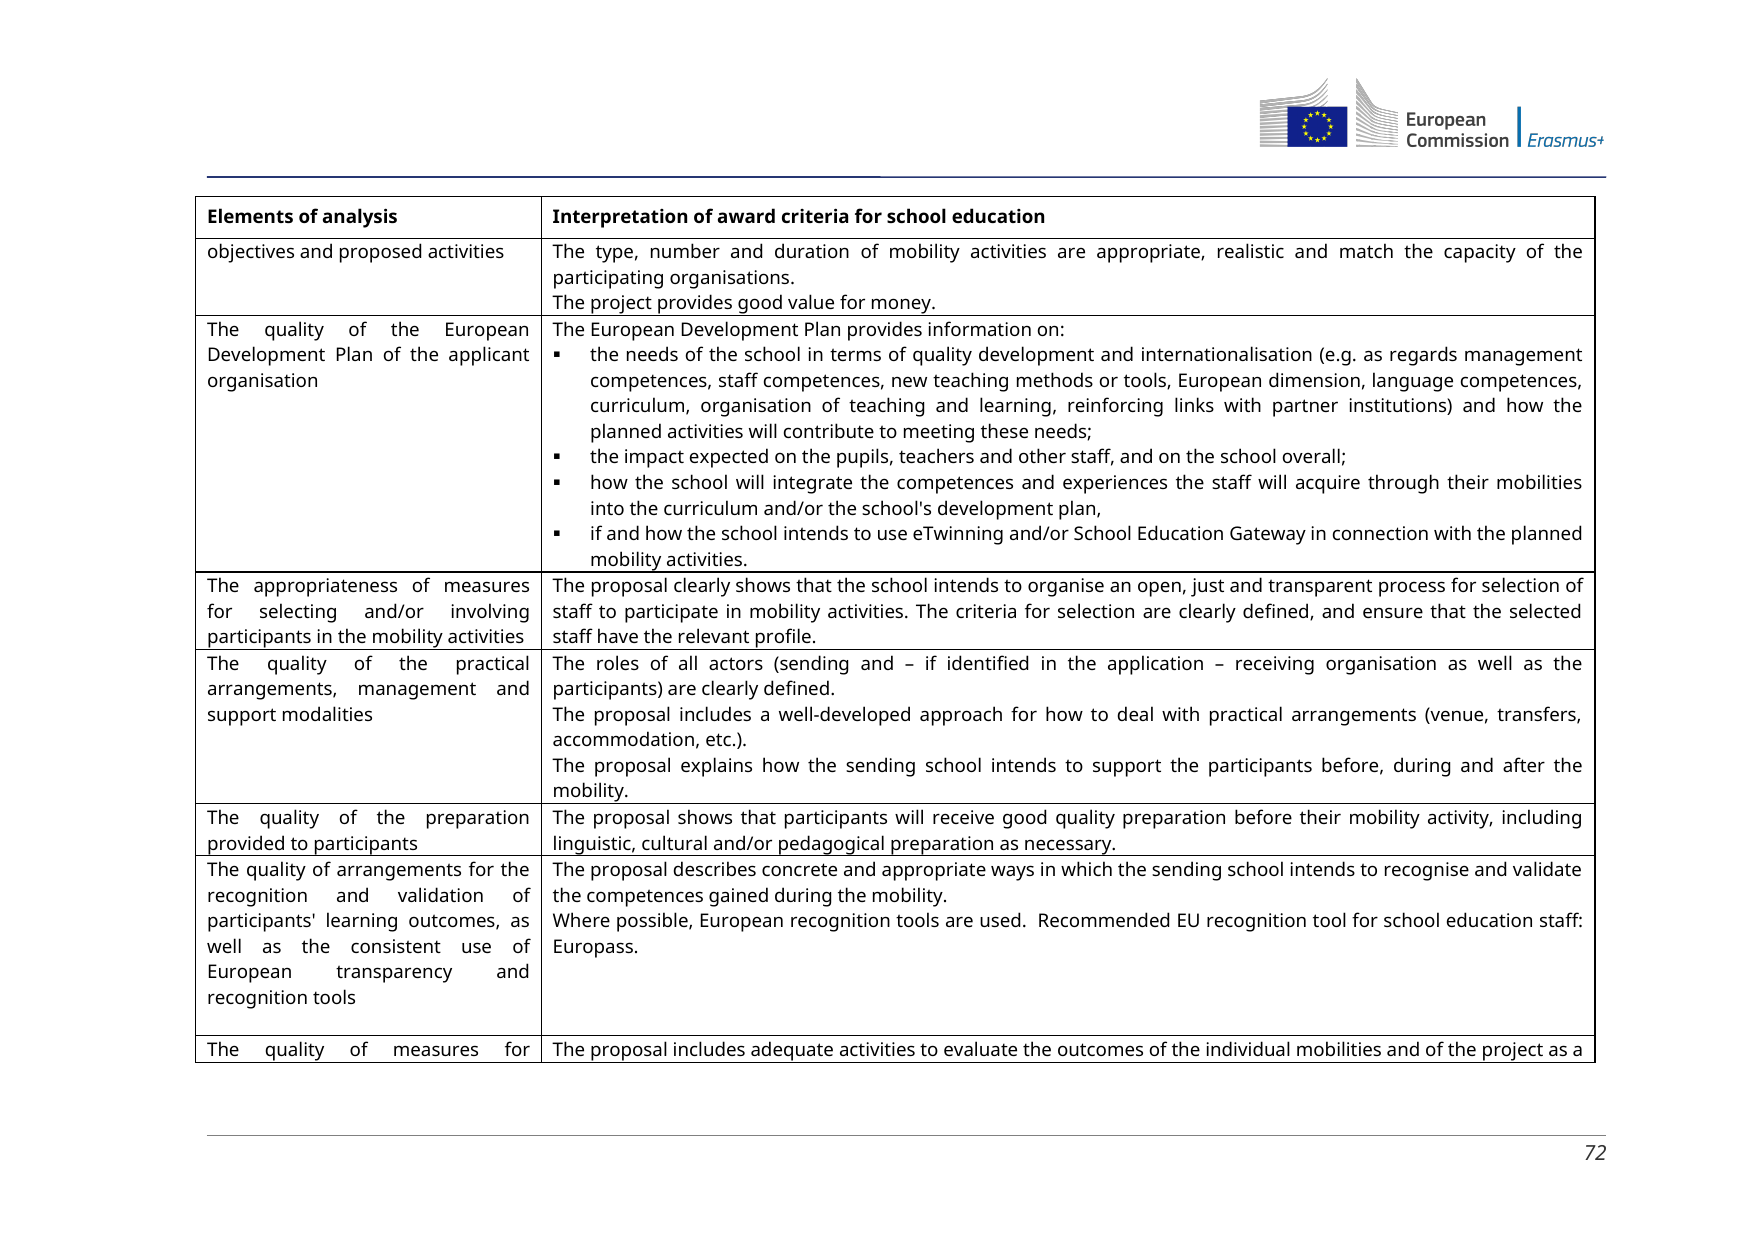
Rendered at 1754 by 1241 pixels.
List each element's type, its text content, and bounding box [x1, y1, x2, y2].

table_cell The quality of measures for evaluating the outcomes of the project [196, 1036, 541, 1062]
table_header Interpretation of award criteria for school education [542, 197, 1594, 238]
table_cell The proposal clearly shows that the school intends to organise an open, just and transparent process for selection of staff to participate in mobility activities. The criteria for selection are clearly defined, and ensure that the selected staff have the relevant profile. [542, 573, 1594, 649]
table_cell The quality of the practical arrangements, management and support modalities [196, 650, 541, 803]
table_cell The proposal shows that participants will receive good quality preparation before their mobility activity, including linguistic, cultural and/or pedagogical preparation as necessary. [542, 804, 1594, 855]
table_cell The appropriateness of measures for selecting and/or involving participants in the mobility activities [196, 573, 541, 649]
table_cell The proposal describes concrete and appropriate ways in which the sending school intends to recognise and validate the competences gained during the mobility. Where possible, European recognition tools are used. Recommended EU recognition tool for school education staff: Europass. [542, 856, 1594, 1035]
table_cell The quality of the European Development Plan of the applicant organisation [196, 316, 541, 571]
table_header Elements of analysis [196, 197, 541, 238]
table_cell The quality of arrangements for the recognition and validation of participants' learning outcomes, as well as the consistent use of European transparency and recognition tools [196, 856, 541, 1035]
table_cell The European Development Plan provides information on: the needs of the school in terms of quality development and internationalisation (e.g. as regards management competences, staff competences, new teaching methods or tools, European dimension, language competences, curriculum, organisation of teaching and learning, reinforcing links with partner institutions) and how the planned activities will contribute to meeting these needs; the impact expected on the pupils, teachers and other staff, and on the school overall; how the school will integrate the competences and experiences the staff will acquire through their mobilities into the curriculum and/or the school's development plan, if and how the school intends to use eTwinning and/or School Education Gateway in connection with the planned mobility activities. [542, 316, 1594, 571]
table_cell The roles of all actors (sending and – if identified in the application – receiving organisation as well as the participants) are clearly defined. The proposal includes a well-developed approach for how to deal with practical arrangements (venue, transfers, accommodation, etc.). The proposal explains how the sending school intends to support the participants before, during and after the mobility. [542, 650, 1594, 803]
picture [1259, 78, 1603, 151]
table_cell The consistency between project objectives and proposed activities [196, 239, 541, 315]
table_cell The quality of the preparation provided to participants [196, 804, 541, 855]
